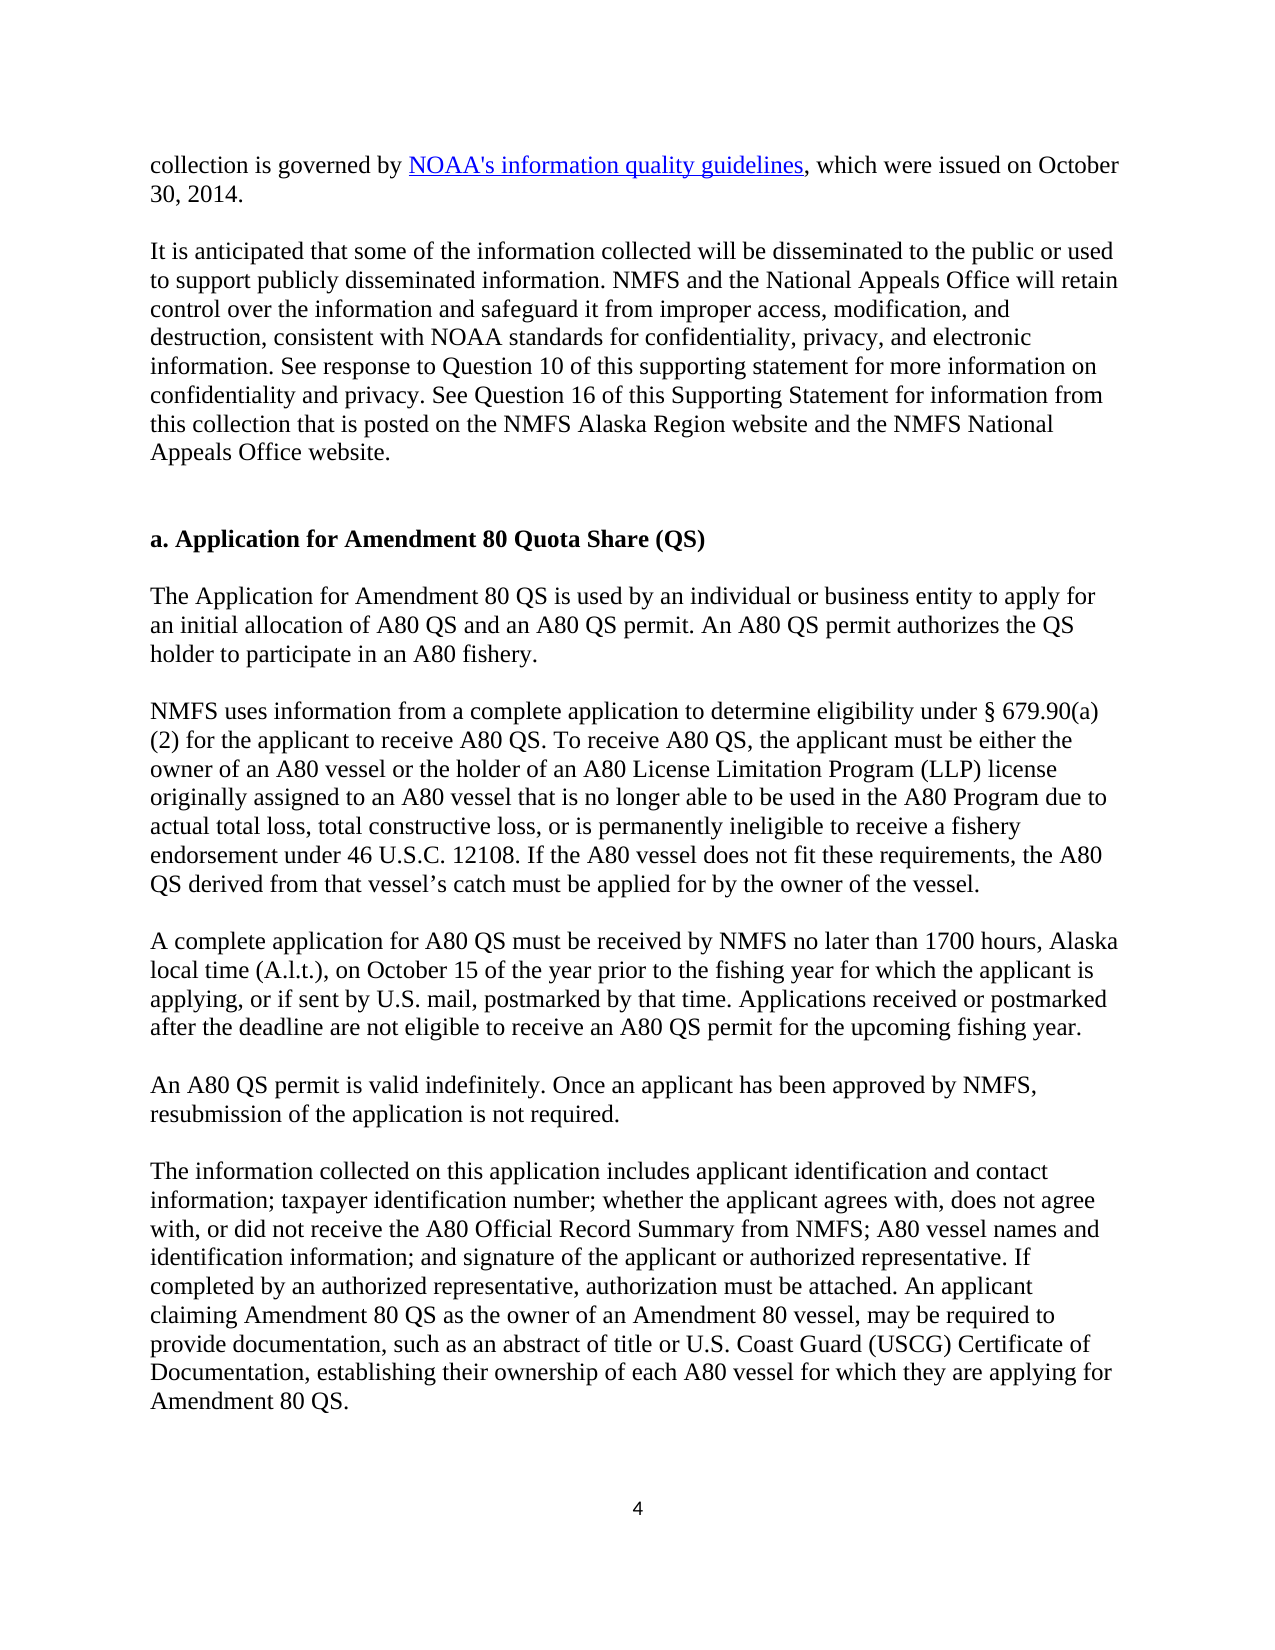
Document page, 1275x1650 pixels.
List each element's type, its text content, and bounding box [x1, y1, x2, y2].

text An A80 QS permit is valid indefinitely. Once an applicant has been approved by NMFS, resubmission of the application is not required. [150, 1070, 1125, 1127]
text It is anticipated that some of the information collected will be disseminated to the public or used to support publicly disseminated information. NMFS and the National Appeals Office will retain control over the information and safeguard it from improper access, modification, and destruction, consistent with NOAA standards for confidentiality, privacy, and electronic information. See response to Question 10 of this supporting statement for more information on confidentiality and privacy. See Question 16 of this Supporting Statement for information from this collection that is posted on the NMFS Alaska Region website and the NMFS National Appeals Office website. [150, 236, 1125, 466]
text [150, 150, 1125, 207]
text The information collected on this application includes applicant identification and contact information; taxpayer identification number; whether the applicant agrees with, does not agree with, or did not receive the A80 Official Record Summary from NMFS; A80 vessel names and identification information; and signature of the applicant or authorized representative. If completed by an authorized representative, authorization must be attached. An applicant claiming Amendment 80 QS as the owner of an Amendment 80 vessel, may be required to provide documentation, such as an abstract of title or U.S. Coast Guard (USCG) Certificate of Documentation, establishing their ownership of each A80 vessel for which they are applying for Amendment 80 QS. [150, 1156, 1125, 1415]
text A complete application for A80 QS must be received by NMFS no later than 1700 hours, Alaska local time (A.l.t.), on October 15 of the year prior to the fishing year for which the applicant is applying, or if sent by U.S. mail, postmarked by that time. Applications received or postmarked after the deadline are not eligible to receive an A80 QS permit for the upcoming fishing year. [150, 926, 1125, 1041]
text The Application for Amendment 80 QS is used by an individual or business entity to apply for an initial allocation of A80 QS and an A80 QS permit. An A80 QS permit authorizes the QS holder to participate in an A80 fishery. [150, 581, 1125, 667]
text NMFS uses information from a complete application to determine eligibility under § 679.90(a)(2) for the applicant to receive A80 QS. To receive A80 QS, the applicant must be either the owner of an A80 vessel or the holder of an A80 License Limitation Program (LLP) license originally assigned to an A80 vessel that is no longer able to be used in the A80 Program due to actual total loss, total constructive loss, or is permanently ineligible to receive a fishery endorsement under 46 U.S.C. 12108. If the A80 vessel does not fit these requirements, the A80 QS derived from that vessel’s catch must be applied for by the owner of the vessel. [150, 696, 1125, 897]
text a. Application for Amendment 80 Quota Share (QS) [150, 524, 1125, 552]
